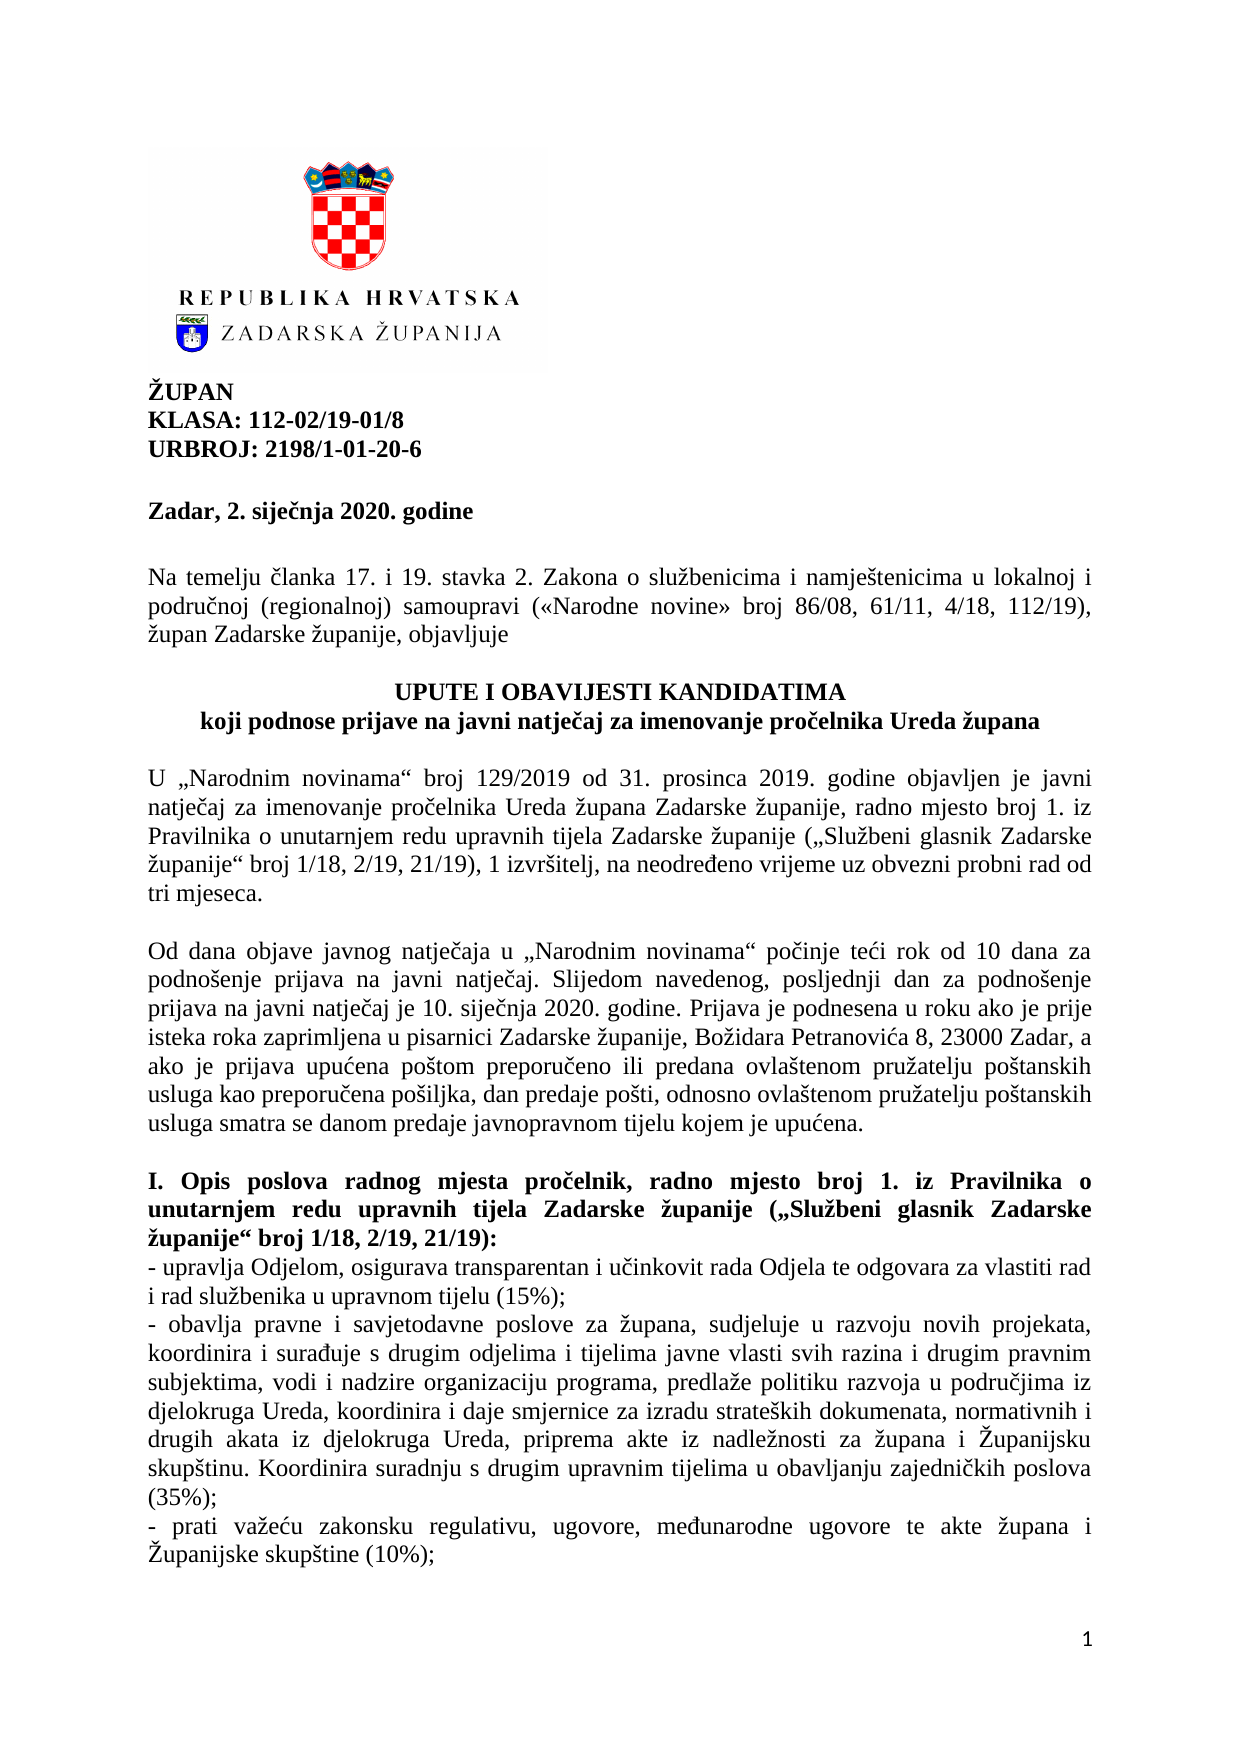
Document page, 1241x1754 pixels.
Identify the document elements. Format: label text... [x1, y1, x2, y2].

text URBROJ: 2198/1-01-20-6 [148, 434, 1093, 463]
text U „Narodnim novinama“ broj 129/2019 od 31. prosinca 2019. godine objavljen je javni natječaj za imenovanje pročelnika Ureda župana Zadarske županije, radno mjesto broj 1. iz Pravilnika o unutarnjem redu upravnih tijela Zadarske županije („Službeni glasnik Zadarske županije“ broj 1/18, 2/19, 21/19), 1 izvršitelj, na neodređeno vrijeme uz obvezni probni rad od tri mjeseca. [148, 763, 1093, 907]
text ŽUPAN [148, 377, 1093, 406]
text - prati važeću zakonsku regulativu, ugovore, međunarodne ugovore te akte župana i Županijske skupštine (10%); [148, 1511, 1093, 1568]
text UPUTE I OBAVIJESTI KANDIDATIMA [148, 677, 1093, 706]
text Od dana objave javnog natječaja u „Narodnim novinama“ počinje teći rok od 10 dana za podnošenje prijava na javni natječaj. Slijedom navedenog, posljednji dan za podnošenje prijava na javni natječaj je 10. siječnja 2020. godine. Prijava je podnesena u roku ako je prije isteka roka zaprimljena u pisarnici Zadarske županije, Božidara Petranovića 8, 23000 Zadar, a ako je prijava upućena poštom preporučeno ili predana ovlaštenom pružatelju poštanskih usluga kao preporučena pošiljka, dan predaje pošti, odnosno ovlaštenom pružatelju poštanskih usluga smatra se danom predaje javnopravnom tijelu kojem je upućena. [148, 936, 1093, 1137]
text Zadar, 2. siječnja 2020. godine [148, 496, 1093, 525]
text - upravlja Odjelom, osigurava transparentan i učinkovit rada Odjela te odgovara za vlastiti rad i rad službenika u upravnom tijelu (15%); [148, 1252, 1093, 1309]
text I. Opis poslova radnog mjesta pročelnik, radno mjesto broj 1. iz Pravilnika o unutarnjem redu upravnih tijela Zadarske županije („Službeni glasnik Zadarske županije“ broj 1/18, 2/19, 21/19): [148, 1166, 1093, 1252]
text KLASA: 112-02/19-01/8 [148, 406, 1093, 434]
text Na temelju članka 17. i 19. stavka 2. Zakona o službenicima i namještenicima u lokalnoj i područnoj (regionalnoj) samoupravi («Narodne novine» broj 86/08, 61/11, 4/18, 112/19), župan Zadarske županije, objavljuje [148, 562, 1093, 648]
text - obavlja pravne i savjetodavne poslove za župana, sudjeluje u razvoju novih projekata, koordinira i surađuje s drugim odjelima i tijelima javne vlasti svih razina i drugim pravnim subjektima, vodi i nadzire organizaciju programa, predlaže politiku razvoja u područjima iz djelokruga Ureda, koordinira i daje smjernice za izradu strateških dokumenata, normativnih i drugih akata iz djelokruga Ureda, priprema akte iz nadležnosti za župana i Županijsku skupštinu. Koordinira suradnju s drugim upravnim tijelima u obavljanju zajedničkih poslova (35%); [148, 1309, 1093, 1511]
text koji podnose prijave na javni natječaj za imenovanje pročelnika Ureda župana [148, 706, 1093, 734]
